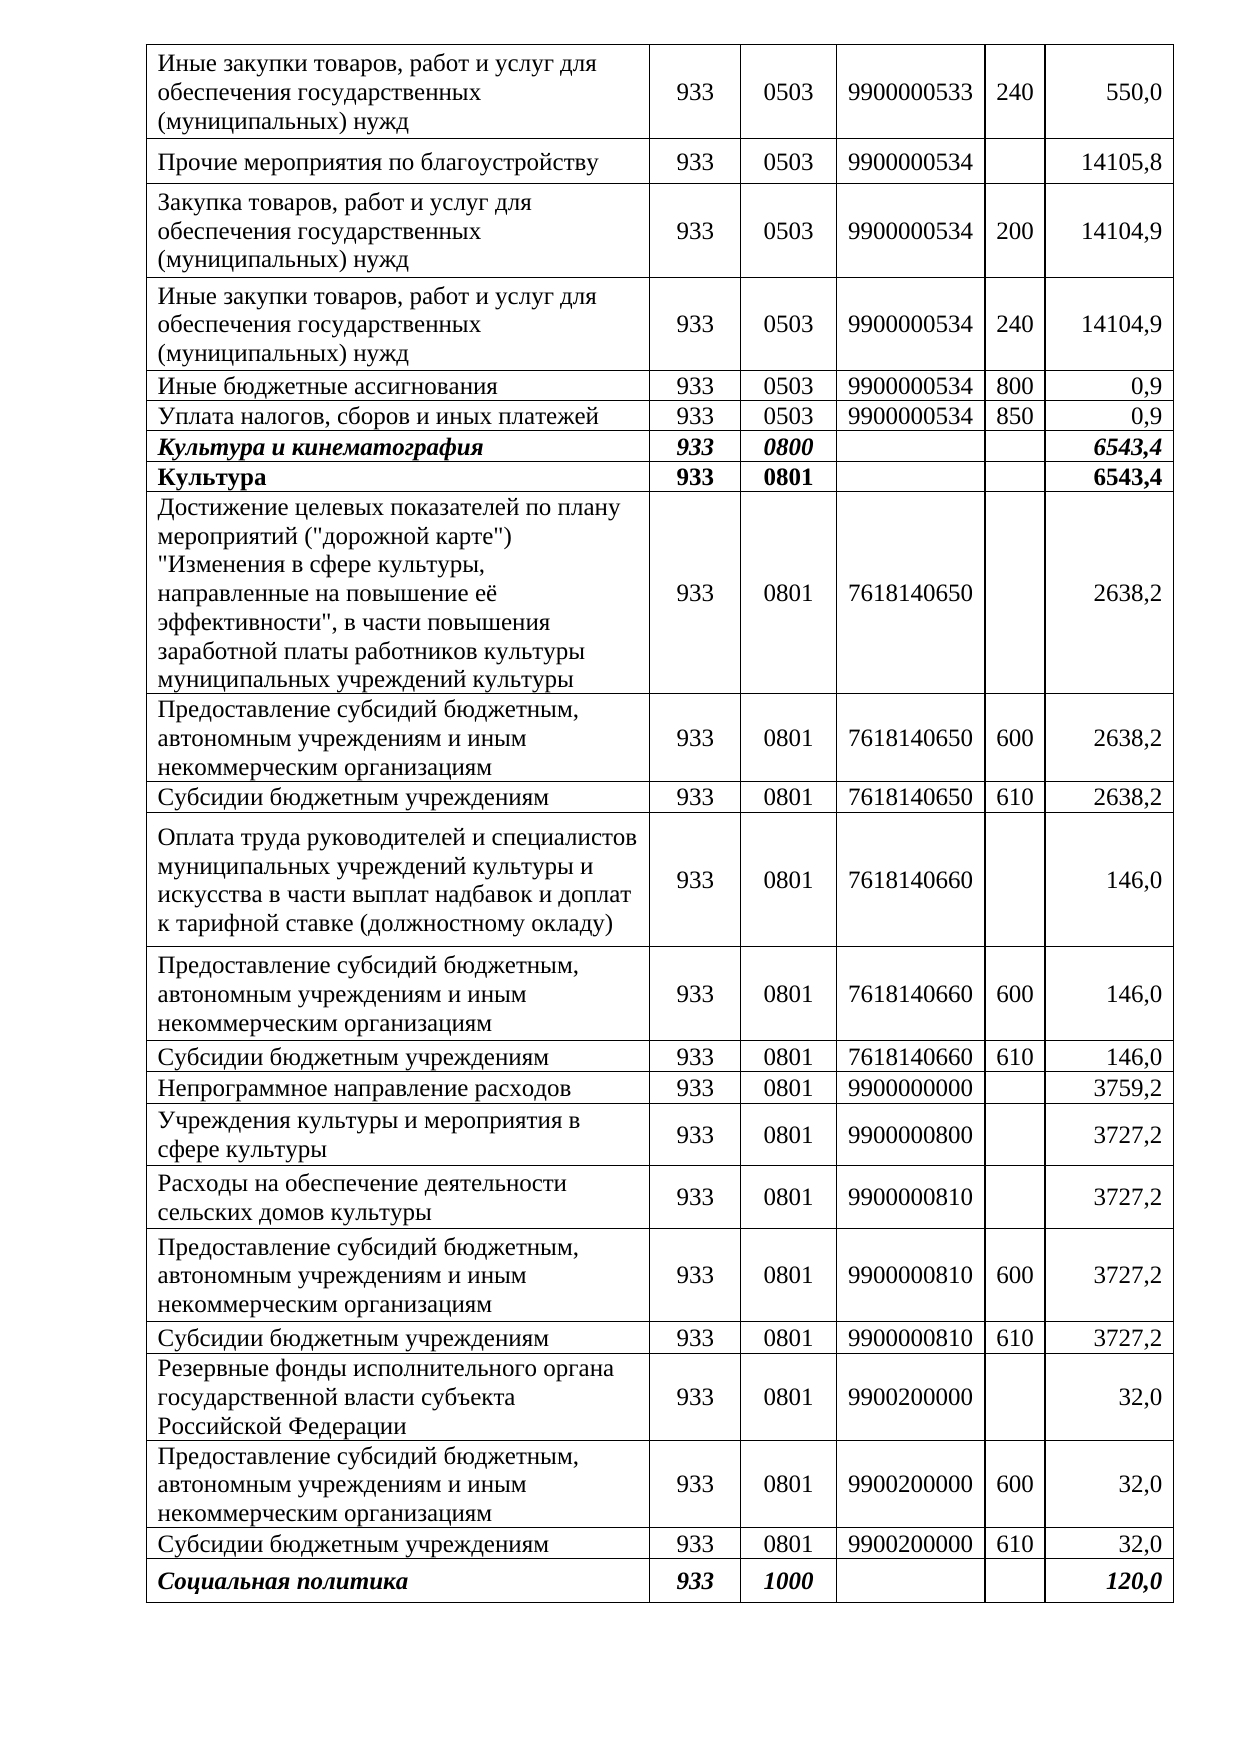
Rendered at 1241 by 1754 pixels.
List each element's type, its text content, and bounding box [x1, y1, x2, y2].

table_cell Культура и кинематография [147, 431, 649, 461]
table_cell 0801 [741, 1104, 836, 1165]
table_cell 32,0 [1046, 1441, 1173, 1527]
table_cell [986, 1166, 1044, 1227]
table_cell 800 [986, 371, 1044, 400]
table_cell 933 [650, 782, 740, 812]
table_cell 14104,9 [1046, 184, 1173, 277]
table_cell 933 [650, 1104, 740, 1165]
table_cell 933 [650, 371, 740, 400]
table_cell 32,0 [1046, 1354, 1173, 1440]
table_cell 3759,2 [1046, 1072, 1173, 1102]
table_cell Предоставление субсидий бюджетным, автономным учреждениям и иным некоммерческим организациям [147, 694, 649, 781]
table_cell 600 [986, 694, 1044, 781]
table_cell 0801 [741, 947, 836, 1040]
table_cell Культура [147, 462, 649, 491]
table_cell [986, 1354, 1044, 1440]
table_cell 0801 [741, 1072, 836, 1102]
table_cell Резервные фонды исполнительного органа государственной власти субъекта Российской Федерации [147, 1354, 649, 1440]
table_cell 550,0 [1046, 45, 1173, 138]
table_cell [986, 813, 1044, 946]
table_cell Субсидии бюджетным учреждениям [147, 1322, 649, 1352]
table_cell Субсидии бюджетным учреждениям [147, 1528, 649, 1558]
table_cell 146,0 [1046, 813, 1173, 946]
table_cell 933 [650, 1528, 740, 1558]
table_cell 933 [650, 1441, 740, 1527]
table_cell [986, 1559, 1044, 1602]
table_cell Оплата труда руководителей и специалистов муниципальных учреждений культуры и искусства в части выплат надбавок и доплат к тарифной ставке (должностному окладу) [147, 813, 649, 946]
table_cell 9900000810 [837, 1166, 984, 1227]
table_cell Иные закупки товаров, работ и услуг для обеспечения государственных (муниципальных) нужд [147, 45, 649, 138]
table_cell 9900000534 [837, 278, 984, 370]
table_cell 933 [650, 1166, 740, 1227]
table_cell 9900000000 [837, 1072, 984, 1102]
table_cell 7618140650 [837, 782, 984, 812]
table_cell 600 [986, 1441, 1044, 1527]
table_cell 3727,2 [1046, 1229, 1173, 1321]
table_cell 0801 [741, 1229, 836, 1321]
table_cell 3727,2 [1046, 1166, 1173, 1227]
table_cell 7618140650 [837, 694, 984, 781]
table_cell 7618140660 [837, 813, 984, 946]
table_cell 9900000533 [837, 45, 984, 138]
table_cell 0801 [741, 462, 836, 491]
table_cell 146,0 [1046, 1041, 1173, 1071]
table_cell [147, 184, 649, 277]
table_cell 0801 [741, 1322, 836, 1352]
table_cell 200 [986, 184, 1044, 277]
table_cell [837, 462, 984, 491]
table_cell 7618140660 [837, 1041, 984, 1071]
table_cell 9900000800 [837, 1104, 984, 1165]
table_cell 14105,8 [1046, 139, 1173, 183]
table_cell 9900000534 [837, 139, 984, 183]
table_cell 933 [650, 492, 740, 693]
table_cell 9900000534 [837, 401, 984, 430]
table_cell 933 [650, 1559, 740, 1602]
table_cell 9900200000 [837, 1441, 984, 1527]
table_cell 0800 [741, 431, 836, 461]
table_cell 9900200000 [837, 1354, 984, 1440]
table_cell 933 [650, 278, 740, 370]
table_cell 7618140650 [837, 492, 984, 693]
table_cell Уплата налогов, сборов и иных платежей [147, 401, 649, 430]
table_cell 240 [986, 45, 1044, 138]
table_cell Иные закупки товаров, работ и услуг для обеспечения государственных (муниципальных) нужд [147, 278, 649, 370]
table_cell Учреждения культуры и мероприятия в сфере культуры [147, 1104, 649, 1165]
table_cell 240 [986, 278, 1044, 370]
table_cell [837, 1559, 984, 1602]
table_cell 0801 [741, 492, 836, 693]
table_cell 933 [650, 431, 740, 461]
table_cell 0801 [741, 1528, 836, 1558]
table_cell Расходы на обеспечение деятельности сельских домов культуры [147, 1166, 649, 1227]
table_cell Субсидии бюджетным учреждениям [147, 782, 649, 812]
table_cell 146,0 [1046, 947, 1173, 1040]
table_cell 0801 [741, 813, 836, 946]
table_cell 933 [650, 813, 740, 946]
table_cell [986, 462, 1044, 491]
table_cell 9900000810 [837, 1229, 984, 1321]
table_cell Социальная политика [147, 1559, 649, 1602]
table_cell 0503 [741, 45, 836, 138]
table_cell 0,9 [1046, 371, 1173, 400]
table_cell 1000 [741, 1559, 836, 1602]
table_cell 3727,2 [1046, 1322, 1173, 1352]
table_cell 933 [650, 1322, 740, 1352]
table_cell 0801 [741, 1166, 836, 1227]
table_cell 2638,2 [1046, 694, 1173, 781]
table_cell 0801 [741, 1441, 836, 1527]
table_cell 933 [650, 1041, 740, 1071]
table_cell 933 [650, 462, 740, 491]
table_cell Прочие мероприятия по благоустройству [147, 139, 649, 183]
table_cell 600 [986, 1229, 1044, 1321]
table_cell 14104,9 [1046, 278, 1173, 370]
table_cell 600 [986, 947, 1044, 1040]
table_cell Предоставление субсидий бюджетным, автономным учреждениям и иным некоммерческим организациям [147, 1441, 649, 1527]
table_cell 0503 [741, 278, 836, 370]
table_cell 0801 [741, 1354, 836, 1440]
table_cell 0801 [741, 782, 836, 812]
table_cell 9900000534 [837, 184, 984, 277]
table_cell 0503 [741, 401, 836, 430]
table_cell 0,9 [1046, 401, 1173, 430]
table_cell 0503 [741, 139, 836, 183]
table_cell 610 [986, 1041, 1044, 1071]
table_cell 6543,4 [1046, 462, 1173, 491]
table_cell 933 [650, 139, 740, 183]
table_cell Достижение целевых показателей по плану мероприятий ("дорожной карте") "Изменения в сфере культуры, направленные на повышение её эффективности", в части повышения заработной платы работников культуры муниципальных учреждений культуры [147, 492, 649, 693]
table_cell 933 [650, 184, 740, 277]
table_cell 9900000810 [837, 1322, 984, 1352]
table_cell 0503 [741, 371, 836, 400]
table_cell Непрограммное направление расходов [147, 1072, 649, 1102]
table_cell 32,0 [1046, 1528, 1173, 1558]
table_cell [986, 1072, 1044, 1102]
table_cell 610 [986, 1322, 1044, 1352]
table_cell 3727,2 [1046, 1104, 1173, 1165]
table_cell 120,0 [1046, 1559, 1173, 1602]
table_cell 610 [986, 782, 1044, 812]
table_cell 933 [650, 694, 740, 781]
table_cell 7618140660 [837, 947, 984, 1040]
table_cell 0503 [741, 184, 836, 277]
table_cell 933 [650, 401, 740, 430]
table_cell [986, 139, 1044, 183]
table_cell 0801 [741, 694, 836, 781]
table_cell 933 [650, 947, 740, 1040]
table_cell 850 [986, 401, 1044, 430]
table_cell 9900200000 [837, 1528, 984, 1558]
table_cell [986, 1104, 1044, 1165]
table_cell Субсидии бюджетным учреждениям [147, 1041, 649, 1071]
table_cell [986, 431, 1044, 461]
table_cell 610 [986, 1528, 1044, 1558]
table_cell [837, 431, 984, 461]
table_cell Предоставление субсидий бюджетным, автономным учреждениям и иным некоммерческим организациям [147, 947, 649, 1040]
table_cell 0801 [741, 1041, 836, 1071]
table_cell Предоставление субсидий бюджетным, автономным учреждениям и иным некоммерческим организациям [147, 1229, 649, 1321]
table_cell [986, 492, 1044, 693]
table_cell 933 [650, 1354, 740, 1440]
table_cell 933 [650, 1072, 740, 1102]
table_cell 9900000534 [837, 371, 984, 400]
table_cell 933 [650, 1229, 740, 1321]
table_cell 2638,2 [1046, 782, 1173, 812]
table_cell 6543,4 [1046, 431, 1173, 461]
table_cell 933 [650, 45, 740, 138]
table_cell 2638,2 [1046, 492, 1173, 693]
table_cell Иные бюджетные ассигнования [147, 371, 649, 400]
